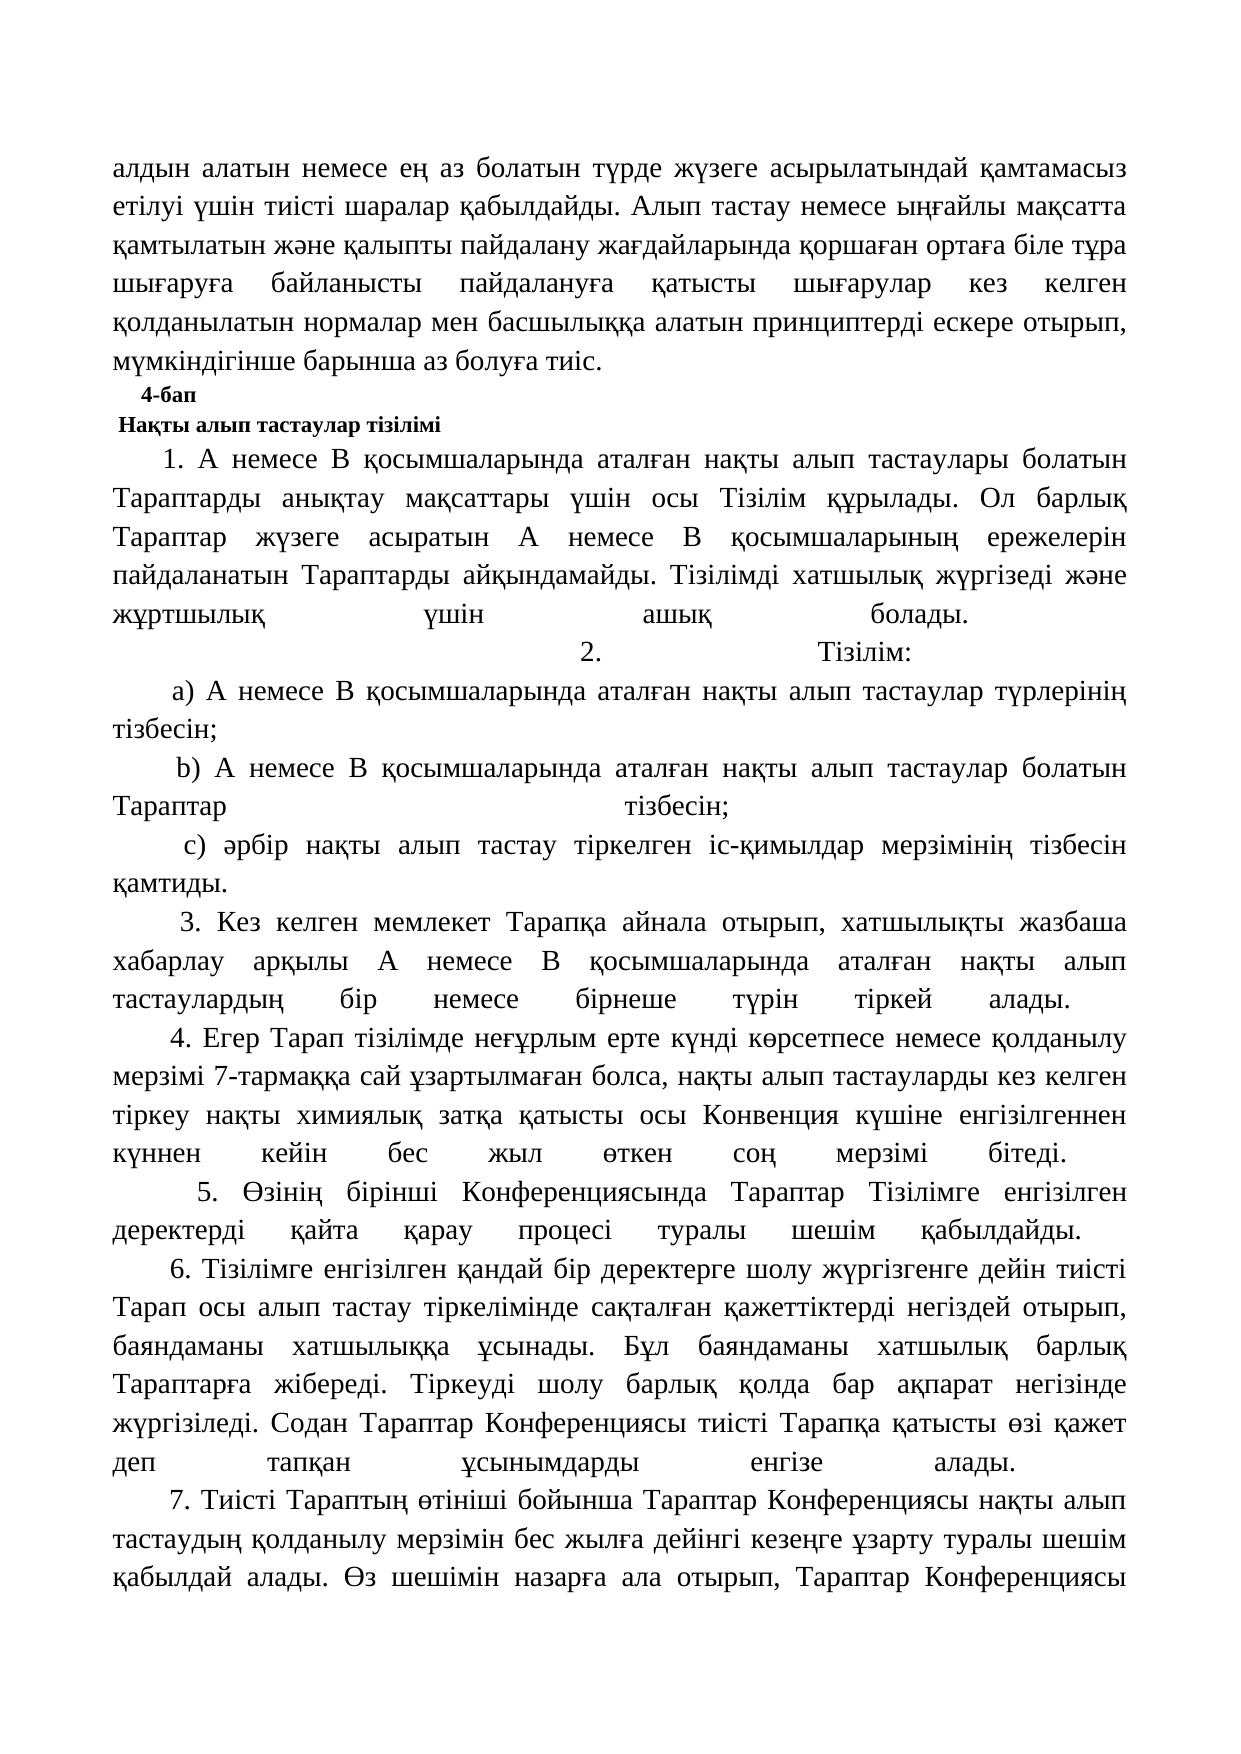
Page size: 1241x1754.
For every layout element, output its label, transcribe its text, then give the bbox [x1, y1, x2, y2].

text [112, 150, 1128, 376]
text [112, 442, 1128, 1593]
text 4-бап Нақты алып тастаулар тізілімі [112, 381, 1128, 438]
